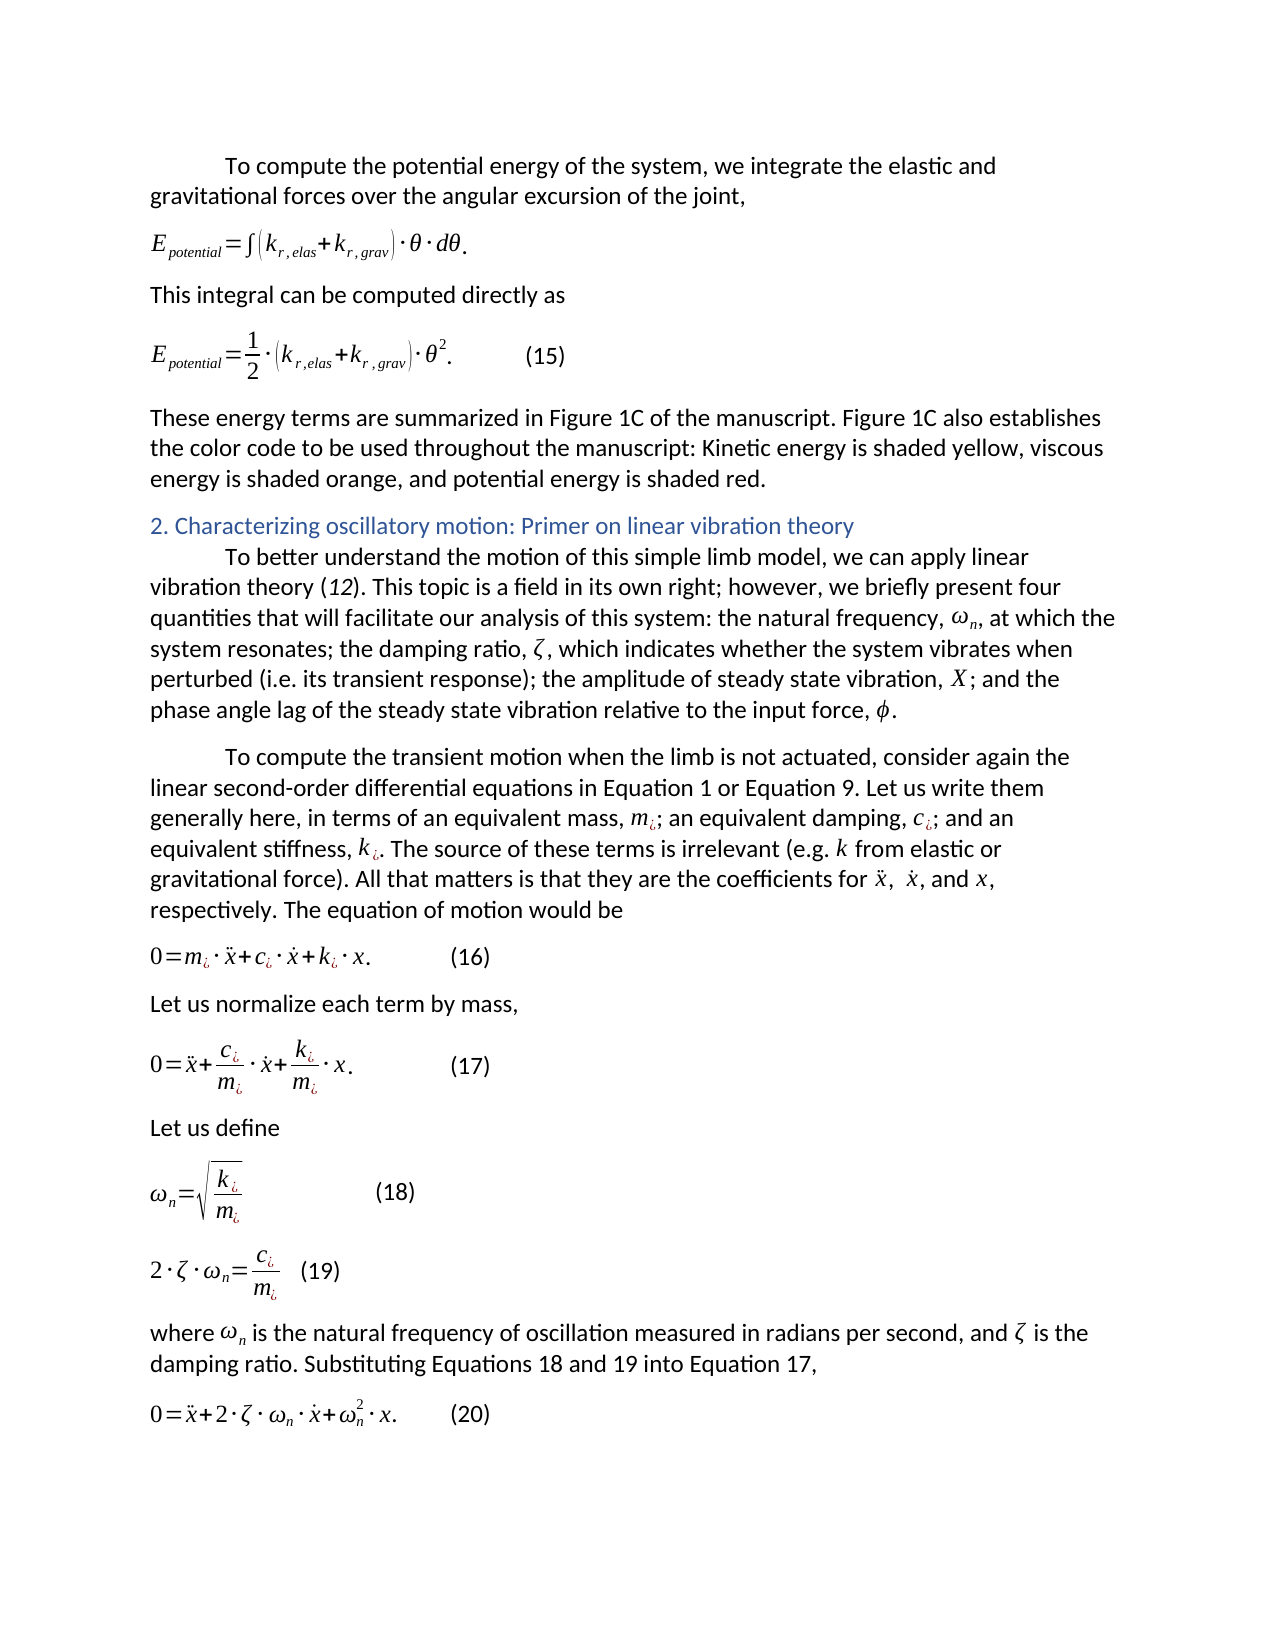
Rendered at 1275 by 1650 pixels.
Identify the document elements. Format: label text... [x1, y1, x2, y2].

text (19) [150, 1241, 1125, 1301]
text . (16) [150, 941, 1125, 972]
text . (20) [150, 1396, 1125, 1431]
text . (15) [150, 326, 1125, 385]
text To compute the transient motion when the limb is not actuated, consider again the linear second-order differential equations in Equation 1 or Equation 9. Let us write them generally here, in terms of an equivalent mass, ; an equivalent damping, ; and an equivalent stiffness, . The source of these terms is irrelevant (e.g. from elastic or gravitational force). All that matters is that they are the coefficients for , , and , respectively. The equation of motion would be [150, 741, 1125, 924]
text (18) [150, 1159, 1125, 1224]
text Let us define [150, 1112, 1125, 1142]
text These energy terms are summarized in Figure 1C of the manuscript. Figure 1C also establishes the color code to be used throughout the manuscript: Kinetic energy is shaded yellow, viscous energy is shaded orange, and potential energy is shaded red. [150, 402, 1125, 493]
subtitle 2. Characterizing oscillatory motion: Primer on linear vibration theory [150, 510, 1125, 541]
text . [150, 228, 1125, 262]
text To compute the potential energy of the system, we integrate the elastic and gravitational forces over the angular excursion of the joint, [150, 150, 1125, 211]
text To better understand the motion of this simple limb model, we can apply linear vibration theory (12). This topic is a field in its own right; however, we briefly present four quantities that will facilitate our analysis of this system: the natural frequency, , at which the system resonates; the damping ratio, , which indicates whether the system vibrates when perturbed (i.e. its transient response); the amplitude of steady state vibration, ; and the phase angle lag of the steady state vibration relative to the input force, . [150, 541, 1125, 724]
text Let us normalize each term by mass, [150, 988, 1125, 1019]
text where is the natural frequency of oscillation measured in radians per second, and is the damping ratio. Substituting Equations 18 and 19 into Equation 17, [150, 1317, 1125, 1379]
text This integral can be computed directly as [150, 279, 1125, 309]
text . (17) [150, 1035, 1125, 1095]
